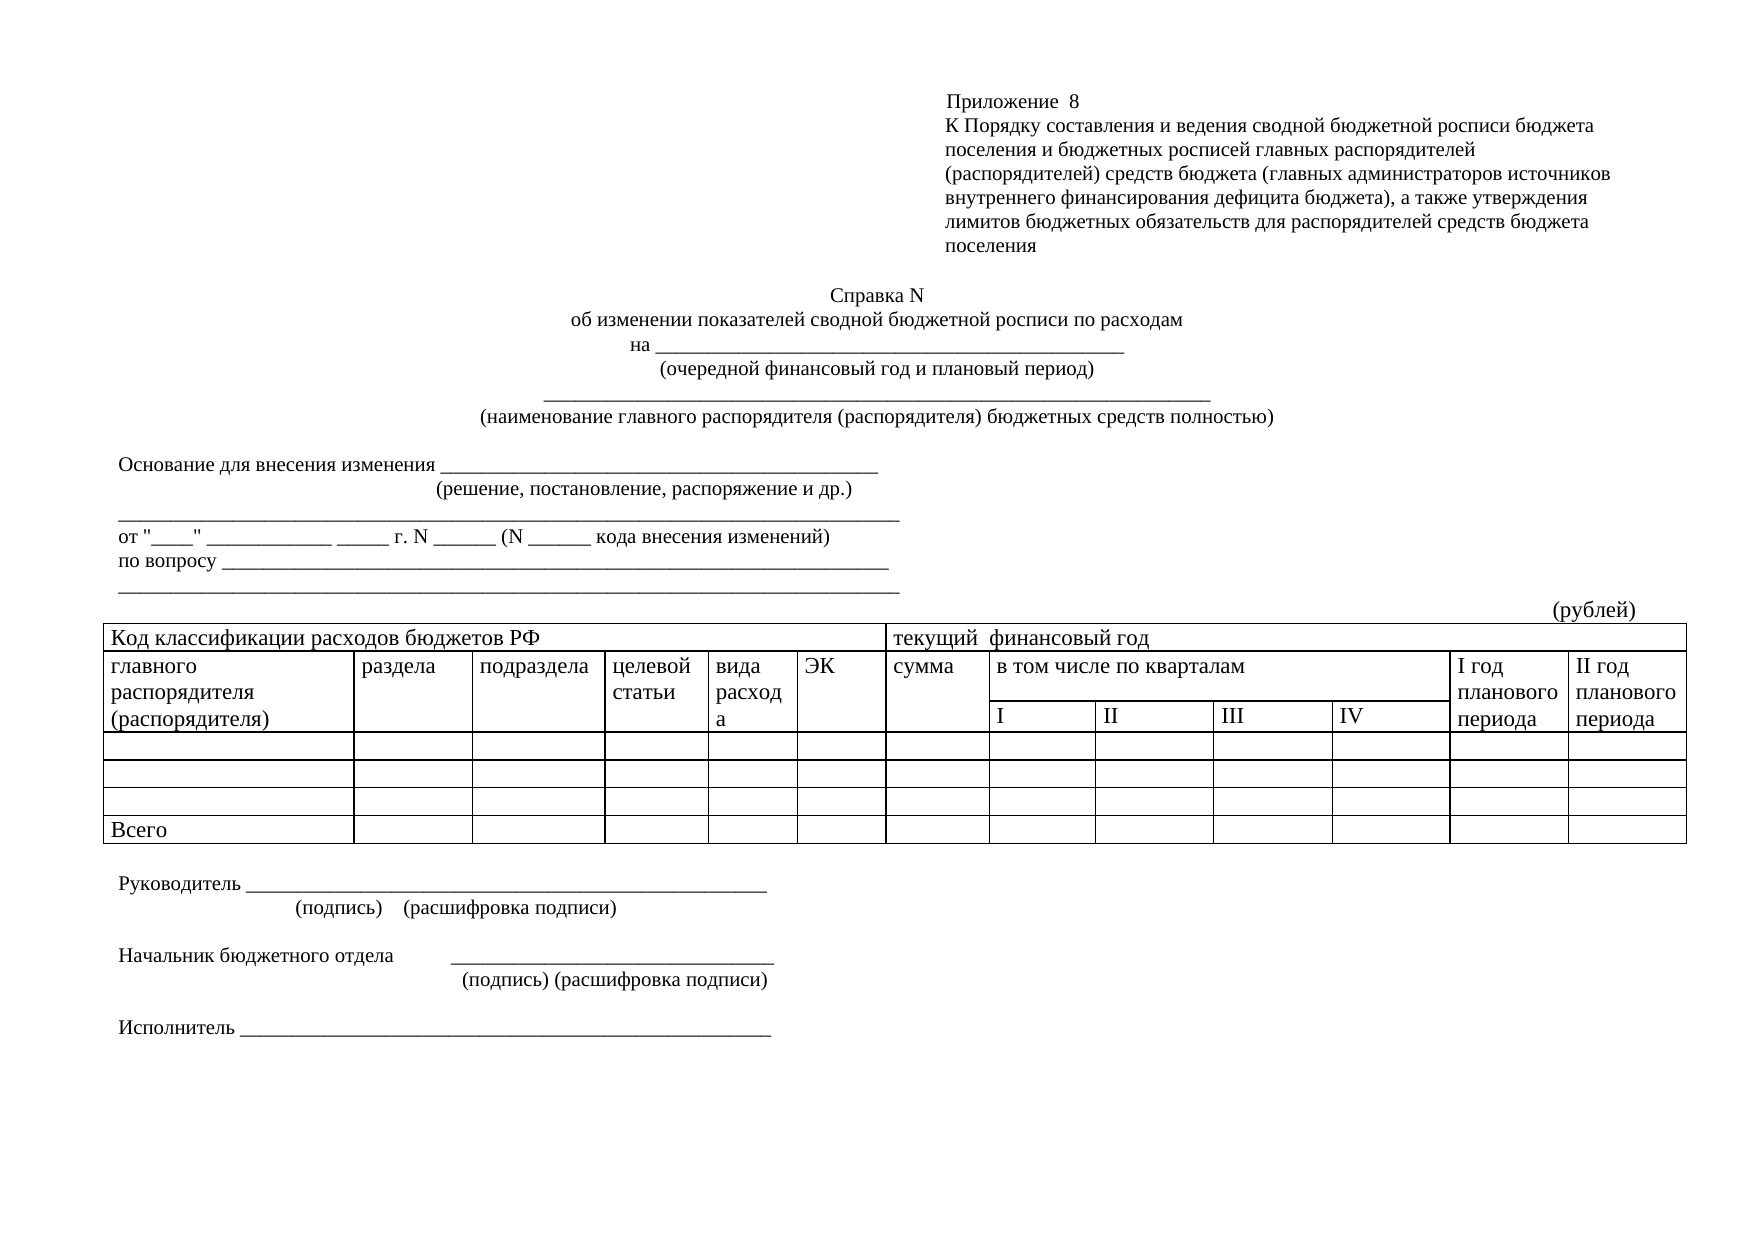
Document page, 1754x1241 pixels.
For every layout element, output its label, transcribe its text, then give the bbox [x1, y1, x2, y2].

text Основание для внесения изменения __________________________________________ [118, 452, 1636, 476]
table_cell [355, 816, 472, 843]
text (решение, постановление, распоряжение и др.) [118, 476, 1636, 500]
table_header Код классификации расходов бюджетов РФ [104, 624, 885, 650]
table_cell [104, 733, 353, 759]
table_cell [473, 761, 604, 787]
table_cell [990, 816, 1095, 843]
text Справка N [118, 283, 1636, 307]
table_cell целевой статьи [606, 652, 708, 731]
table_cell [887, 761, 989, 787]
text от "____" ____________ _____ г. N ______ (N ______ кода внесения изменений) [118, 524, 1636, 548]
table_cell [104, 788, 353, 815]
table_cell сумма [887, 652, 989, 731]
table_cell [355, 733, 472, 759]
table_cell [887, 733, 989, 759]
text (очередной финансовый год и плановый период) [118, 356, 1636, 379]
table_cell [1333, 816, 1449, 843]
table_cell [1333, 733, 1449, 759]
text (подпись) (расшифровка подписи) [118, 895, 1636, 919]
text (подпись) (расшифровка подписи) [118, 967, 1636, 991]
text Исполнитель ___________________________________________________ [118, 1015, 1636, 1039]
text ___________________________________________________________________________ [118, 572, 1636, 596]
table_cell [1451, 733, 1568, 759]
table_cell [1096, 816, 1213, 843]
table_cell II год планового периода [1569, 652, 1686, 731]
table_cell [709, 733, 797, 759]
text об изменении показателей сводной бюджетной росписи по расходам [118, 307, 1636, 331]
table_cell [1096, 761, 1213, 787]
table_cell [355, 761, 472, 787]
table_cell [709, 816, 797, 843]
table_cell [104, 761, 353, 787]
table_cell раздела [355, 652, 472, 731]
text на _____________________________________________ [118, 331, 1636, 356]
text ___________________________________________________________________________ [118, 500, 1636, 524]
table_cell [990, 733, 1095, 759]
table_cell [473, 816, 604, 843]
table_cell [1569, 761, 1686, 787]
table_cell [990, 788, 1095, 815]
table_cell главного распорядителя (распорядителя) [104, 652, 353, 731]
table_cell [798, 788, 885, 815]
table_cell [473, 788, 604, 815]
table_cell [887, 816, 989, 843]
table_cell [798, 761, 885, 787]
table_cell в том числе по кварталам [990, 652, 1449, 700]
text Руководитель __________________________________________________ [118, 871, 1636, 895]
table_cell [709, 761, 797, 787]
table_cell [1451, 761, 1568, 787]
table_cell [887, 788, 989, 815]
table_cell [606, 788, 708, 815]
text по вопросу ________________________________________________________________ [118, 548, 1636, 572]
table_cell [606, 733, 708, 759]
table_cell [1214, 788, 1332, 815]
table_cell подраздела [473, 652, 604, 731]
table_cell [1569, 788, 1686, 815]
table_cell II [1096, 702, 1213, 731]
table_cell [1333, 788, 1449, 815]
table_cell [473, 733, 604, 759]
table_cell [1096, 733, 1213, 759]
table_cell [990, 761, 1095, 787]
table_cell [1451, 788, 1568, 815]
table_cell [1569, 733, 1686, 759]
table_header текущий финансовый год [887, 624, 1686, 650]
text Приложение 8 [930, 88, 1636, 113]
table_cell [1333, 761, 1449, 787]
table_cell [798, 733, 885, 759]
table_cell I год планового периода [1451, 652, 1568, 731]
table_cell Всего [104, 816, 353, 843]
table_cell [1214, 761, 1332, 787]
table_cell ЭК [798, 652, 885, 731]
table_cell [798, 816, 885, 843]
table_cell [1096, 788, 1213, 815]
table_cell III [1214, 702, 1332, 731]
table_cell [1214, 816, 1332, 843]
table_cell [1569, 816, 1686, 843]
table_cell [606, 816, 708, 843]
table_cell IV [1333, 702, 1449, 731]
table_cell [606, 761, 708, 787]
table_cell [709, 788, 797, 815]
table_cell [355, 788, 472, 815]
table_cell [1451, 816, 1568, 843]
text Начальник бюджетного отдела _______________________________ [118, 943, 1636, 967]
title К Порядку составления и ведения сводной бюджетной росписи бюджета поселения и бюджетных росписей главных распорядителей (распорядителей) средств бюджета (главных администраторов источников внутреннего финансирования дефицита бюджета), а также утверждения лимитов бюджетных обязательств для распорядителей средств бюджета поселения [945, 113, 1636, 257]
table_cell вида расхода [709, 652, 797, 731]
table_cell I [990, 702, 1095, 731]
text (рублей) [118, 596, 1636, 622]
text (наименование главного распорядителя (распорядителя) бюджетных средств полностью) [118, 404, 1636, 428]
table_cell [1214, 733, 1332, 759]
text ________________________________________________________________ [118, 379, 1636, 404]
